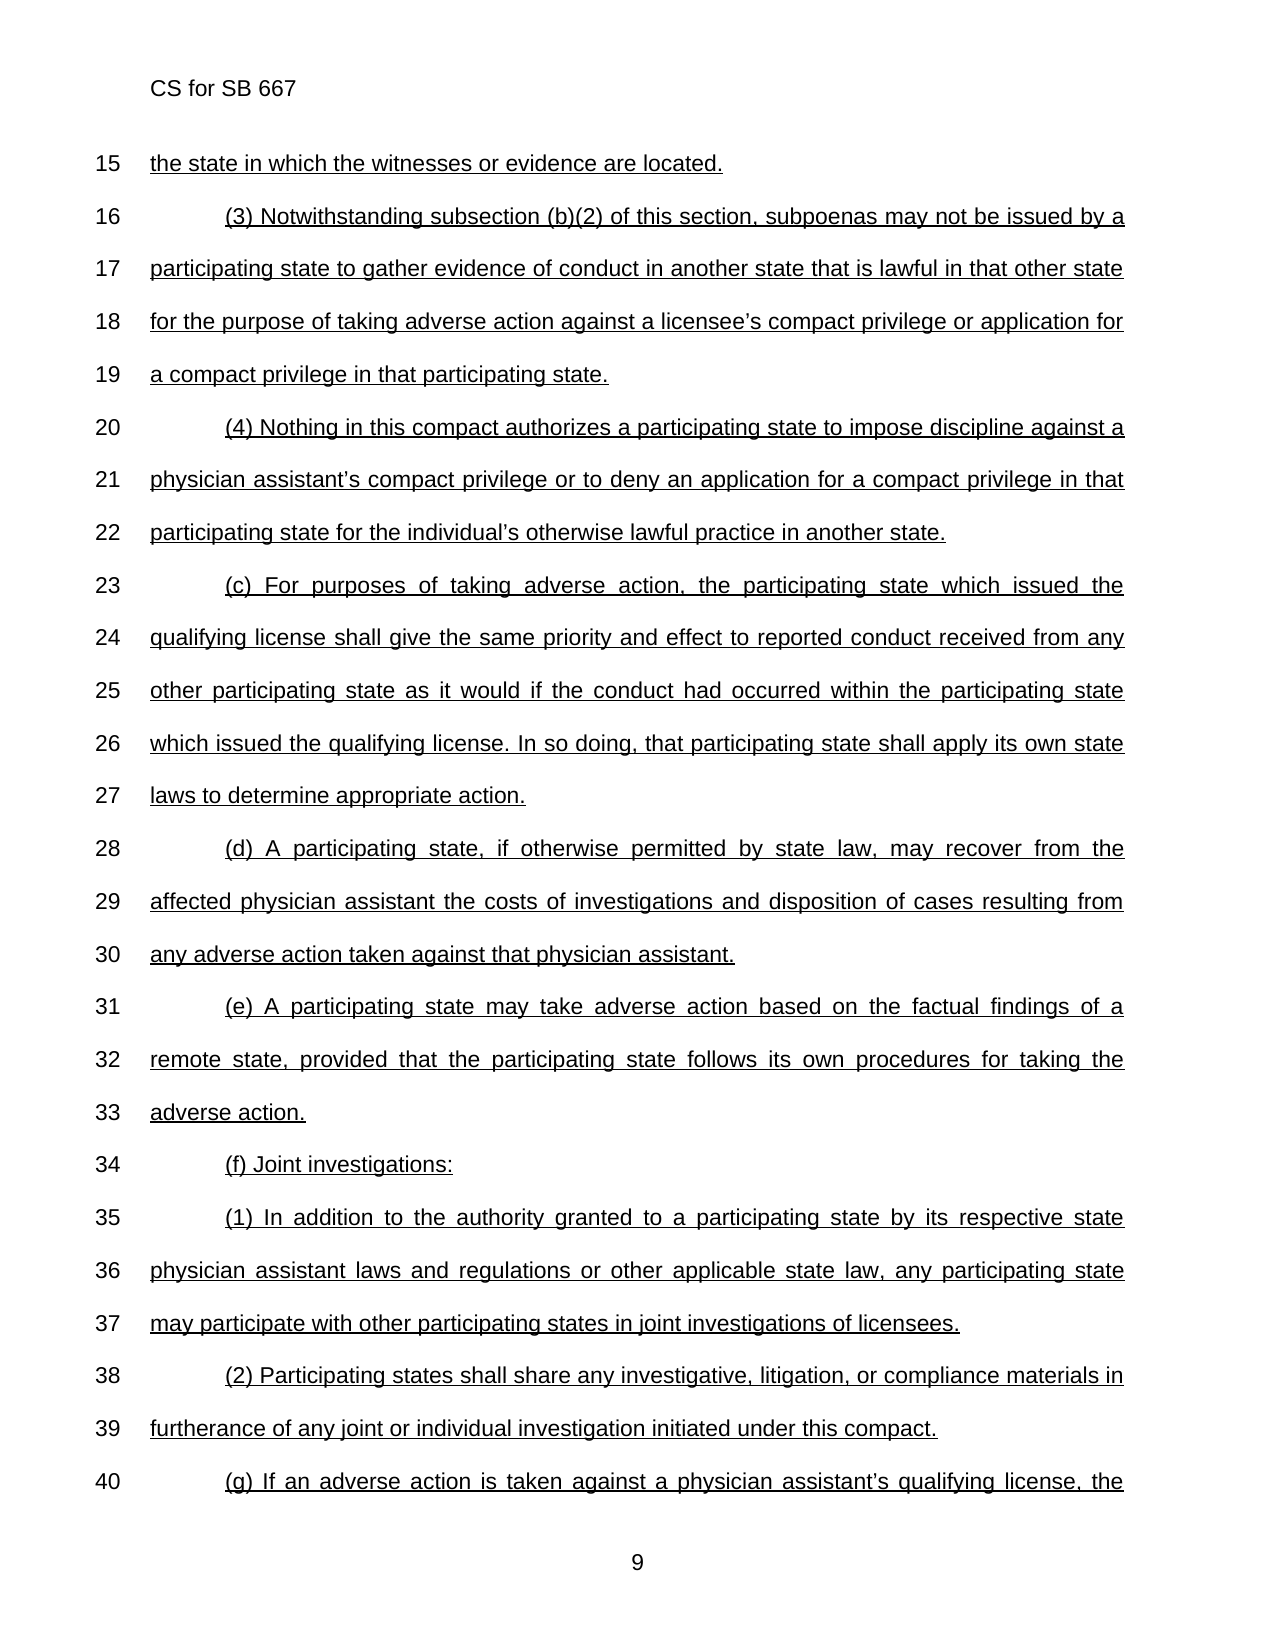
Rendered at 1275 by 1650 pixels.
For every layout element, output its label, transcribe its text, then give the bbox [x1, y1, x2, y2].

text (4) Nothing in this compact authorizes a participating state to impose discipline against a physician assistant’s compact privilege or to deny an application for a compact privilege in that participating state for the individual’s otherwise lawful practice in another state. [150, 490, 1125, 545]
text (e) A participating state may take adverse action based on the factual findings of a remote state, provided that the participating state follows its own procedures for taking the adverse action. [150, 1070, 1125, 1125]
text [150, 150, 1125, 176]
text (c) For purposes of taking adverse action, the participating state which issued the qualifying license shall give the same priority and effect to reported conduct received from any other participating state as it would if the conduct had occurred within the participating state which issued the qualifying license. In so doing, that participating state shall apply its own state laws to determine appropriate action. [150, 572, 1125, 647]
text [150, 1468, 1125, 1494]
text (3) Notwithstanding subsection (b)(2) of this section, subpoenas may not be issued by a participating state to gather evidence of conduct in another state that is lawful in that other state for the purpose of taking adverse action against a licensee’s compact privilege or application for a compact privilege in that participating state. [150, 203, 1125, 387]
text (c) For purposes of taking adverse action, the participating state which issued the qualifying license shall give the same priority and effect to reported conduct received from any other participating state as it would if the conduct had occurred within the participating state which issued the qualifying license. In so doing, that participating state shall apply its own state laws to determine appropriate action. [150, 701, 1125, 753]
text (1) In addition to the authority granted to a participating state by its respective state physician assistant laws and regulations or other applicable state law, any participating state may participate with other participating states in joint investigations of licensees. [150, 1281, 1125, 1336]
text (e) A participating state may take adverse action based on the factual findings of a remote state, provided that the participating state follows its own procedures for taking the adverse action. [150, 993, 1125, 1069]
text (f) Joint investigations: [150, 1151, 1125, 1178]
text (c) For purposes of taking adverse action, the participating state which issued the qualifying license shall give the same priority and effect to reported conduct received from any other participating state as it would if the conduct had occurred within the participating state which issued the qualifying license. In so doing, that participating state shall apply its own state laws to determine appropriate action. [150, 754, 1125, 809]
text (4) Nothing in this compact authorizes a participating state to impose discipline against a physician assistant’s compact privilege or to deny an application for a compact privilege in that participating state for the individual’s otherwise lawful practice in another state. [150, 413, 1125, 489]
text (d) A participating state, if otherwise permitted by state law, may recover from the affected physician assistant the costs of investigations and disposition of cases resulting from any adverse action taken against that physician assistant. [150, 835, 1125, 967]
text (1) In addition to the authority granted to a participating state by its respective state physician assistant laws and regulations or other applicable state law, any participating state may participate with other participating states in joint investigations of licensees. [150, 1204, 1125, 1280]
text (c) For purposes of taking adverse action, the participating state which issued the qualifying license shall give the same priority and effect to reported conduct received from any other participating state as it would if the conduct had occurred within the participating state which issued the qualifying license. In so doing, that participating state shall apply its own state laws to determine appropriate action. [150, 648, 1125, 700]
text (2) Participating states shall share any investigative, litigation, or compliance materials in furtherance of any joint or individual investigation initiated under this compact. [150, 1362, 1125, 1441]
